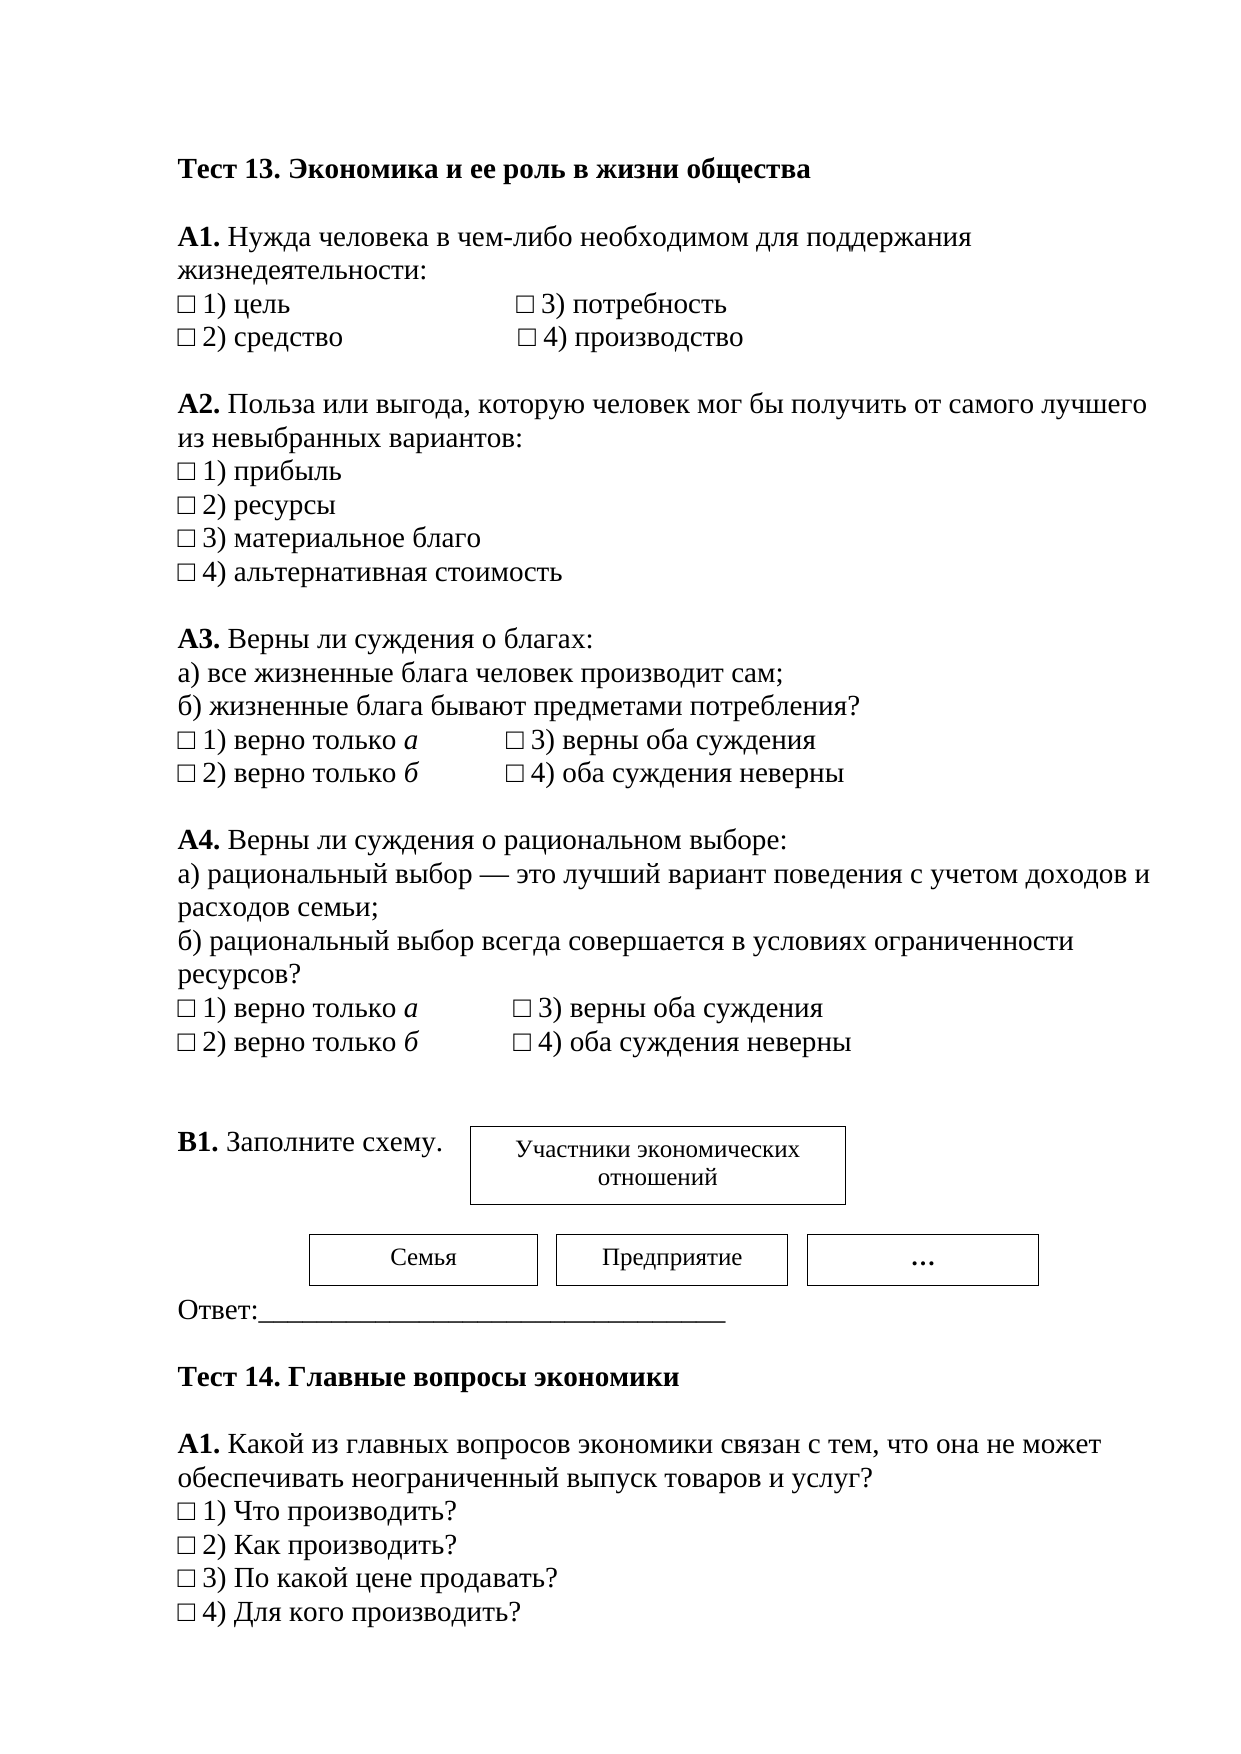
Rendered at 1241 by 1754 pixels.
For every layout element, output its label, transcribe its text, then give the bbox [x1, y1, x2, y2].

text Тест 13. Экономика и ее роль в жизни общества [177, 152, 1152, 185]
text а) все жизненные блага человек производит сам; [177, 655, 1152, 688]
text б) жизненные блага бывают предметами потребления? [177, 688, 1152, 722]
text □ 1) верно только а □ 3) верны оба суждения [177, 722, 1152, 755]
text □ 2) верно только б □ 4) оба суждения неверны [177, 755, 1152, 789]
text А1. Нужда человека в чем-либо необходимом для поддержания жизнедеятельности: [177, 219, 1152, 286]
text Тест 14. Главные вопросы экономики [177, 1359, 1152, 1393]
text □ 4) Для кого производить? [177, 1594, 1152, 1627]
text □ 2) ресурсы [177, 487, 1152, 521]
text □ 1) цель □ 3) потребность [177, 286, 1152, 319]
text □ 2) верно только б □ 4) оба суждения неверны [177, 1024, 1152, 1057]
text □ 3) По какой цене продавать? [177, 1560, 1152, 1594]
text A3. Верны ли суждения о благах: [177, 621, 1152, 655]
text а) рациональный выбор — это лучший вариант поведения с учетом доходов и расходов семьи; [177, 856, 1152, 923]
text □ 2) средство □ 4) производство [177, 319, 1152, 353]
text А4. Верны ли суждения о рациональном выборе: [177, 822, 1152, 856]
text А1. Какой из главных вопросов экономики связан с тем, что она не может обеспечивать неограниченный выпуск товаров и услуг? [177, 1426, 1152, 1493]
text Ответ:________________________________ [177, 1292, 1152, 1326]
text □ 1) верно только а □ 3) верны оба суждения [177, 990, 1152, 1024]
text □ 1) Что производить? [177, 1493, 1152, 1527]
text В1. Заполните схему. [177, 1124, 1152, 1158]
text □ 1) прибыль [177, 453, 1152, 487]
text А2. Польза или выгода, которую человек мог бы получить от самого лучшего из невыбранных вариантов: [177, 386, 1152, 453]
text б) рациональный выбор всегда совершается в условиях ограниченности ресурсов? [177, 923, 1152, 990]
text □ 3) материальное благо [177, 521, 1152, 554]
text □ 2) Как производить? [177, 1527, 1152, 1560]
text □ 4) альтернативная стоимость [177, 554, 1152, 588]
